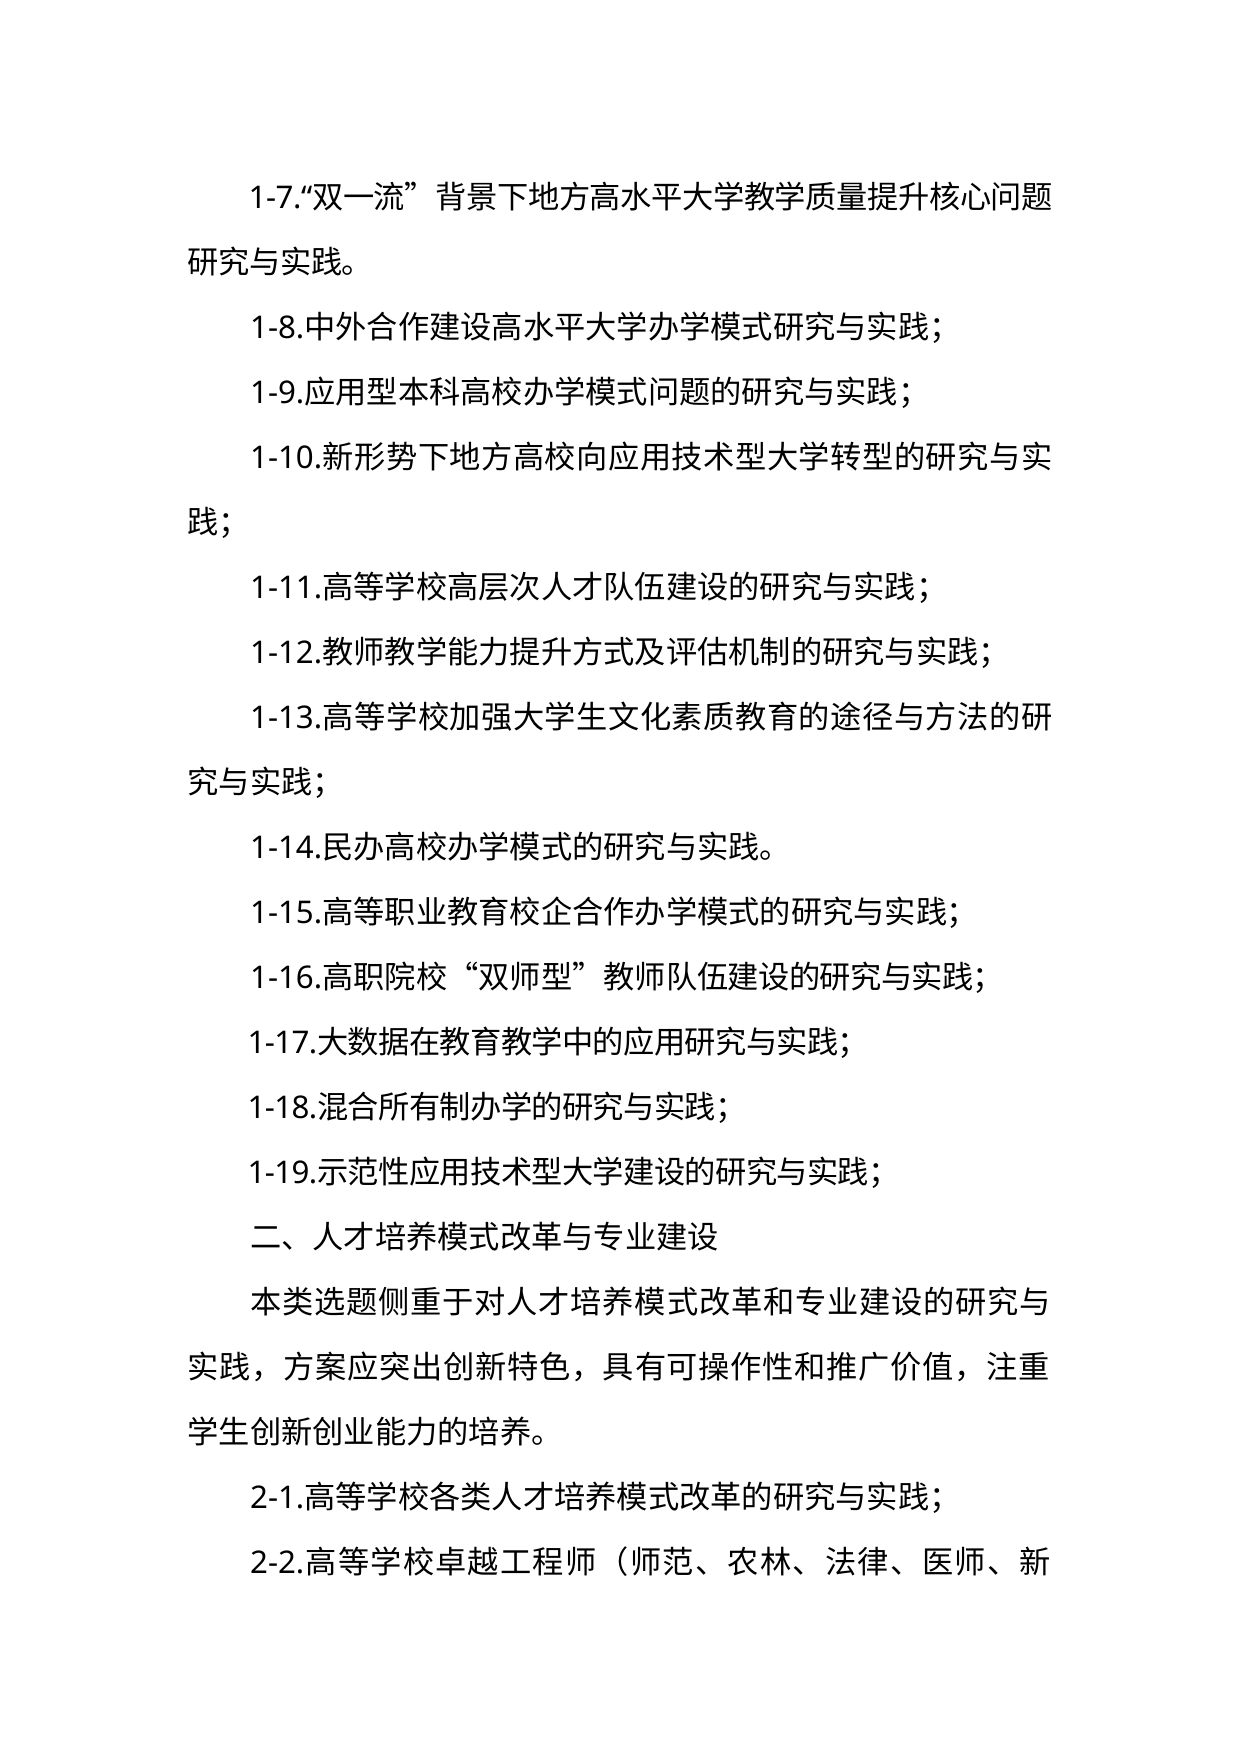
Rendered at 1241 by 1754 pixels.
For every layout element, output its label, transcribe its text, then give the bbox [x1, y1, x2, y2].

text 1-11.高等学校高层次人才队伍建设的研究与实践； [187, 552, 1053, 617]
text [187, 1527, 1053, 1592]
text 1-8.中外合作建设高水平大学办学模式研究与实践； [187, 292, 1053, 357]
text 1-18.混合所有制办学的研究与实践； [187, 1072, 1053, 1137]
text 1-10.新形势下地方高校向应用技术型大学转型的研究与实践； [187, 422, 1053, 552]
text 1-9.应用型本科高校办学模式问题的研究与实践； [187, 357, 1053, 422]
text 1-16.高职院校“双师型”教师队伍建设的研究与实践； [187, 942, 1053, 1007]
text 二、人才培养模式改革与专业建设 [187, 1202, 1053, 1267]
text 1-17.大数据在教育教学中的应用研究与实践； [187, 1007, 1053, 1072]
text 1-14.民办高校办学模式的研究与实践。 [187, 812, 1053, 877]
text 1-7.“双一流”背景下地方高水平大学教学质量提升核心问题研究与实践。 [187, 162, 1053, 292]
text 1-13.高等学校加强大学生文化素质教育的途径与方法的研究与实践； [187, 682, 1053, 812]
text 1-19.示范性应用技术型大学建设的研究与实践； [187, 1137, 1053, 1202]
text 1-12.教师教学能力提升方式及评估机制的研究与实践； [187, 617, 1053, 682]
text 1-15.高等职业教育校企合作办学模式的研究与实践； [187, 877, 1053, 942]
text 本类选题侧重于对人才培养模式改革和专业建设的研究与实践，方案应突出创新特色，具有可操作性和推广价值，注重学生创新创业能力的培养。 [187, 1267, 1053, 1462]
text 2-1.高等学校各类人才培养模式改革的研究与实践； [187, 1462, 1053, 1527]
